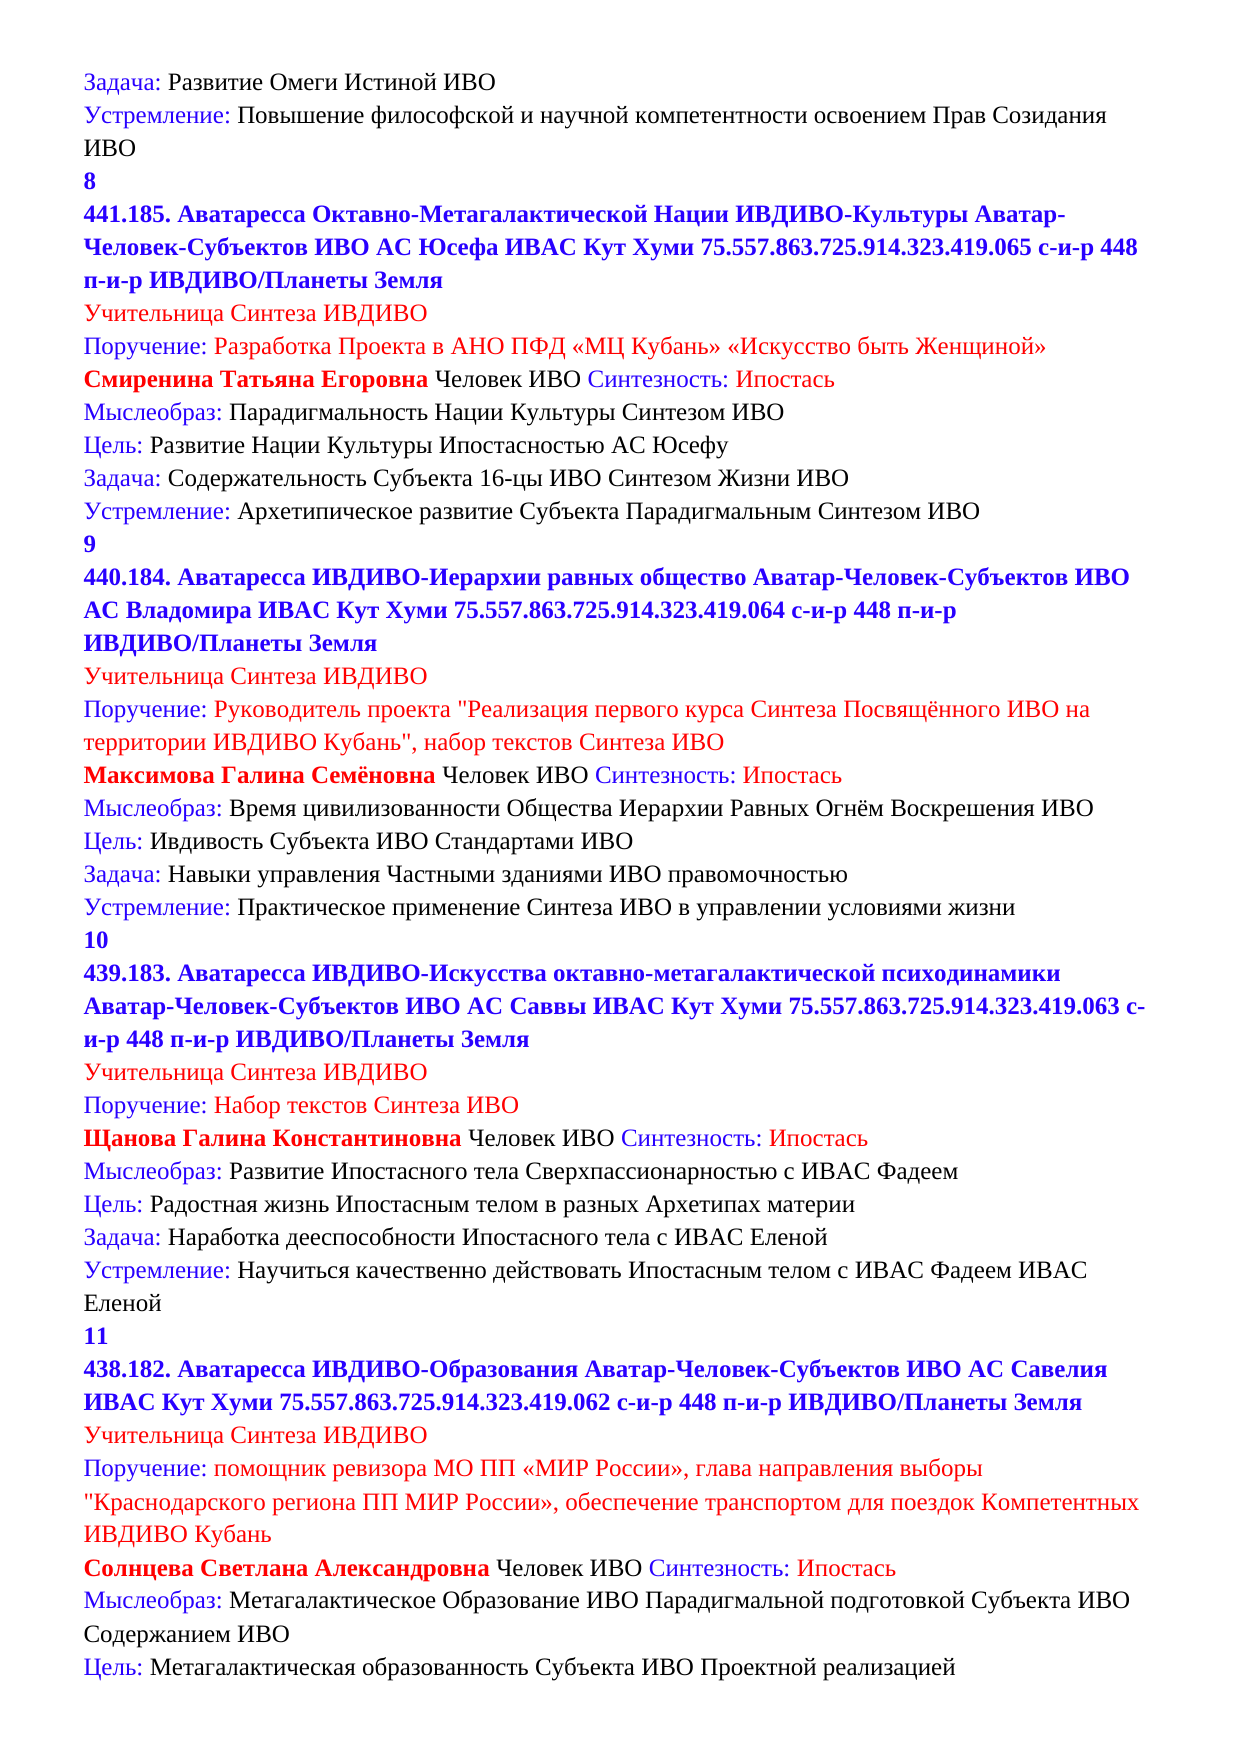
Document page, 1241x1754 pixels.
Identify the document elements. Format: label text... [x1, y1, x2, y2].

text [83, 1255, 1157, 1680]
text Задача: Наработка дееспособности Ипостасного тела с ИВАС Еленой [83, 1222, 1157, 1251]
text Щанова Галина Константиновна Человек ИВО Синтезность: Ипостась Мыслеобраз: Развитие Ипостасного тела Сверхпассионарностью с ИВАС Фадеем Цель: Радостная жизнь Ипостасным телом в разных Архетипах материи [83, 1123, 1157, 1218]
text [83, 67, 1157, 1119]
